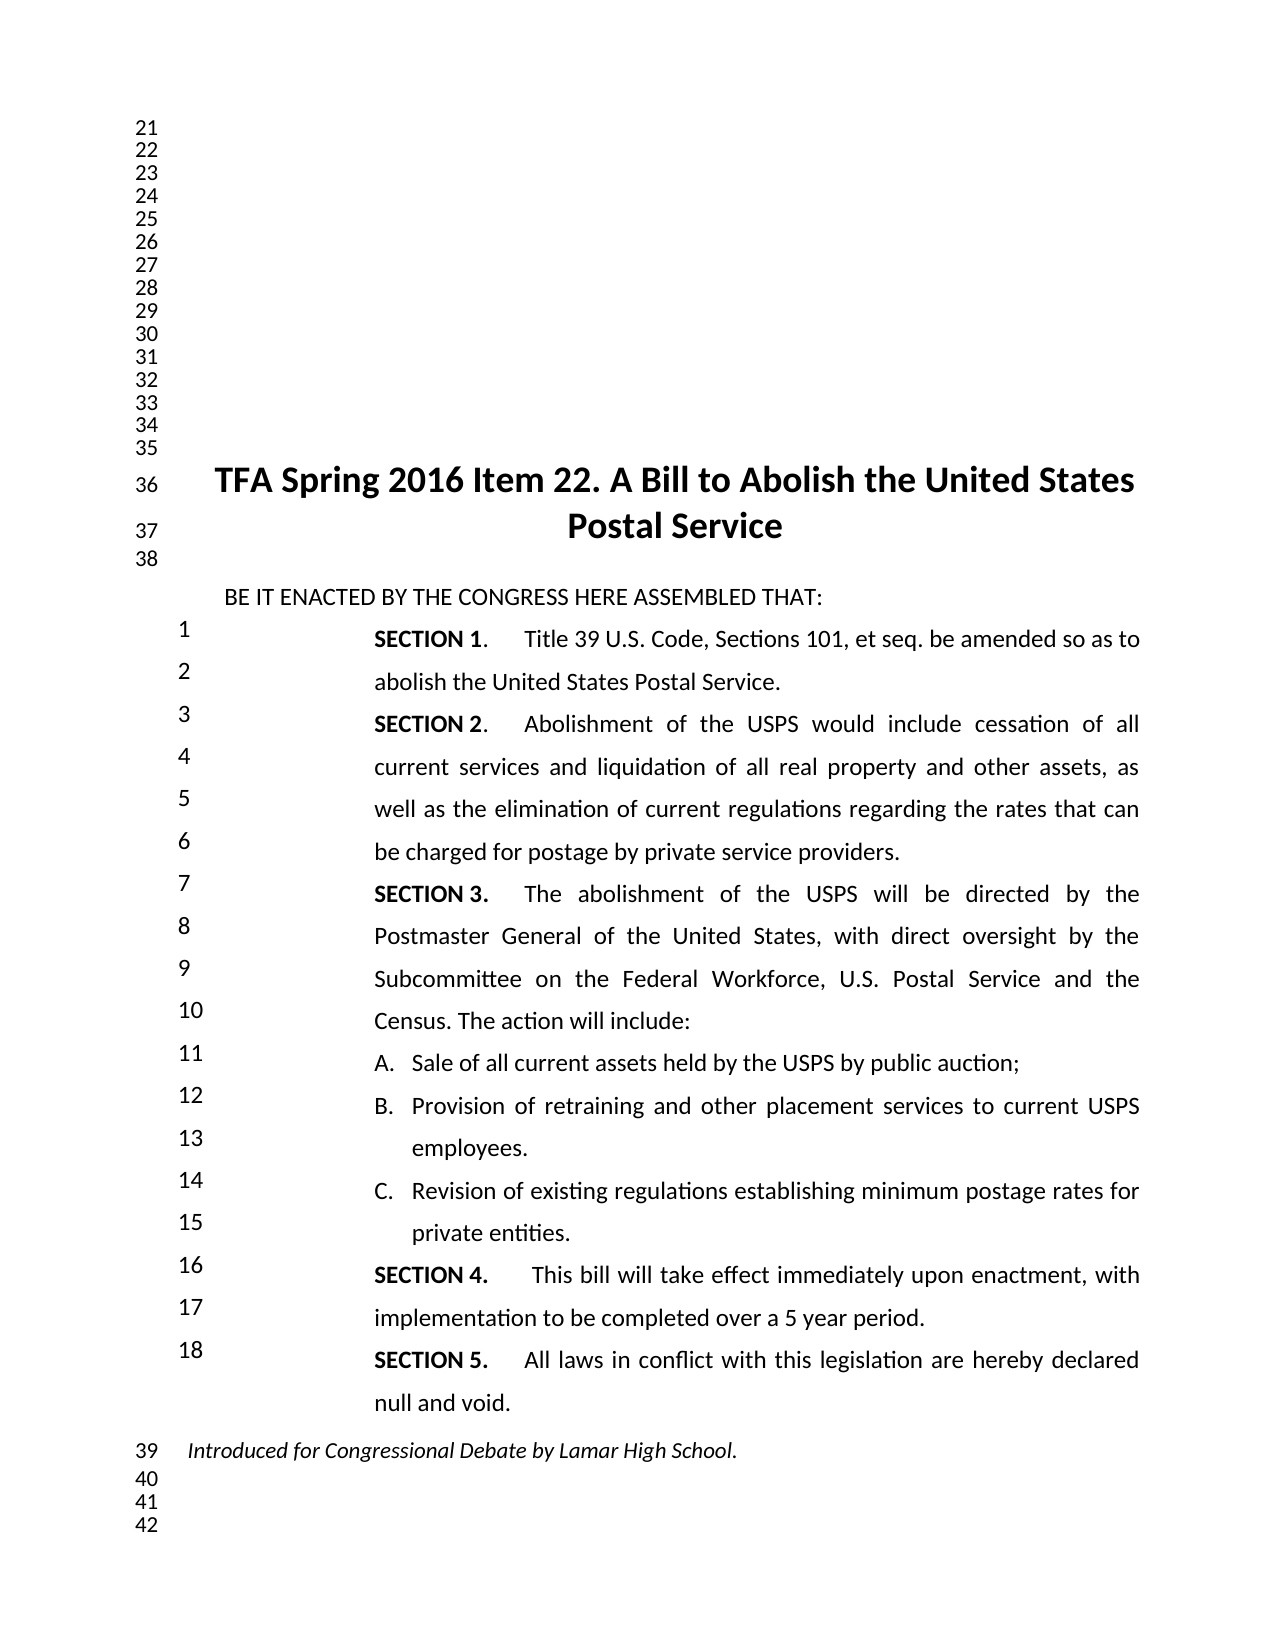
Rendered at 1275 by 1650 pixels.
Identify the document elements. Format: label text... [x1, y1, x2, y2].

text Introduced for Congressional Debate by Lamar High School. [187, 1436, 1162, 1464]
text TFA Spring 2016 Item 22. A Bill to Abolish the United States Postal Service [187, 456, 1162, 548]
table_header BE IT ENACTED BY THE CONGRESS HERE ASSEMBLED THAT: SECTION 1. Title 39 U.S. Code, Sections 101, et seq. be amended so as to abolish the United States Postal Service. SECTION 2. Abolishment of the USPS would include cessation of all current services and liquidation of all real property and other assets, as well as the elimination of current regulations regarding the rates that can be charged for postage by private service providers. SECTION 3. The abolishment of the USPS will be directed by the Postmaster General of the United States, with direct oversight by the Subcommittee on the Federal Workforce, U.S. Postal Service and the Census. The action will include: Sale of all current assets held by the USPS by public auction; Provision of retraining and other placement services to current USPS employees. Revision of existing regulations establishing minimum postage rates for private entities. SECTION 4. This bill will take effect immediately upon enactment, with implementation to be completed over a 5 year period. SECTION 5. All laws in conflict with this legislation are hereby declared null and void. [214, 571, 1151, 1436]
table_header 1 2 3 4 5 6 7 8 9 10 11 12 13 14 15 16 17 18 [176, 571, 214, 1436]
